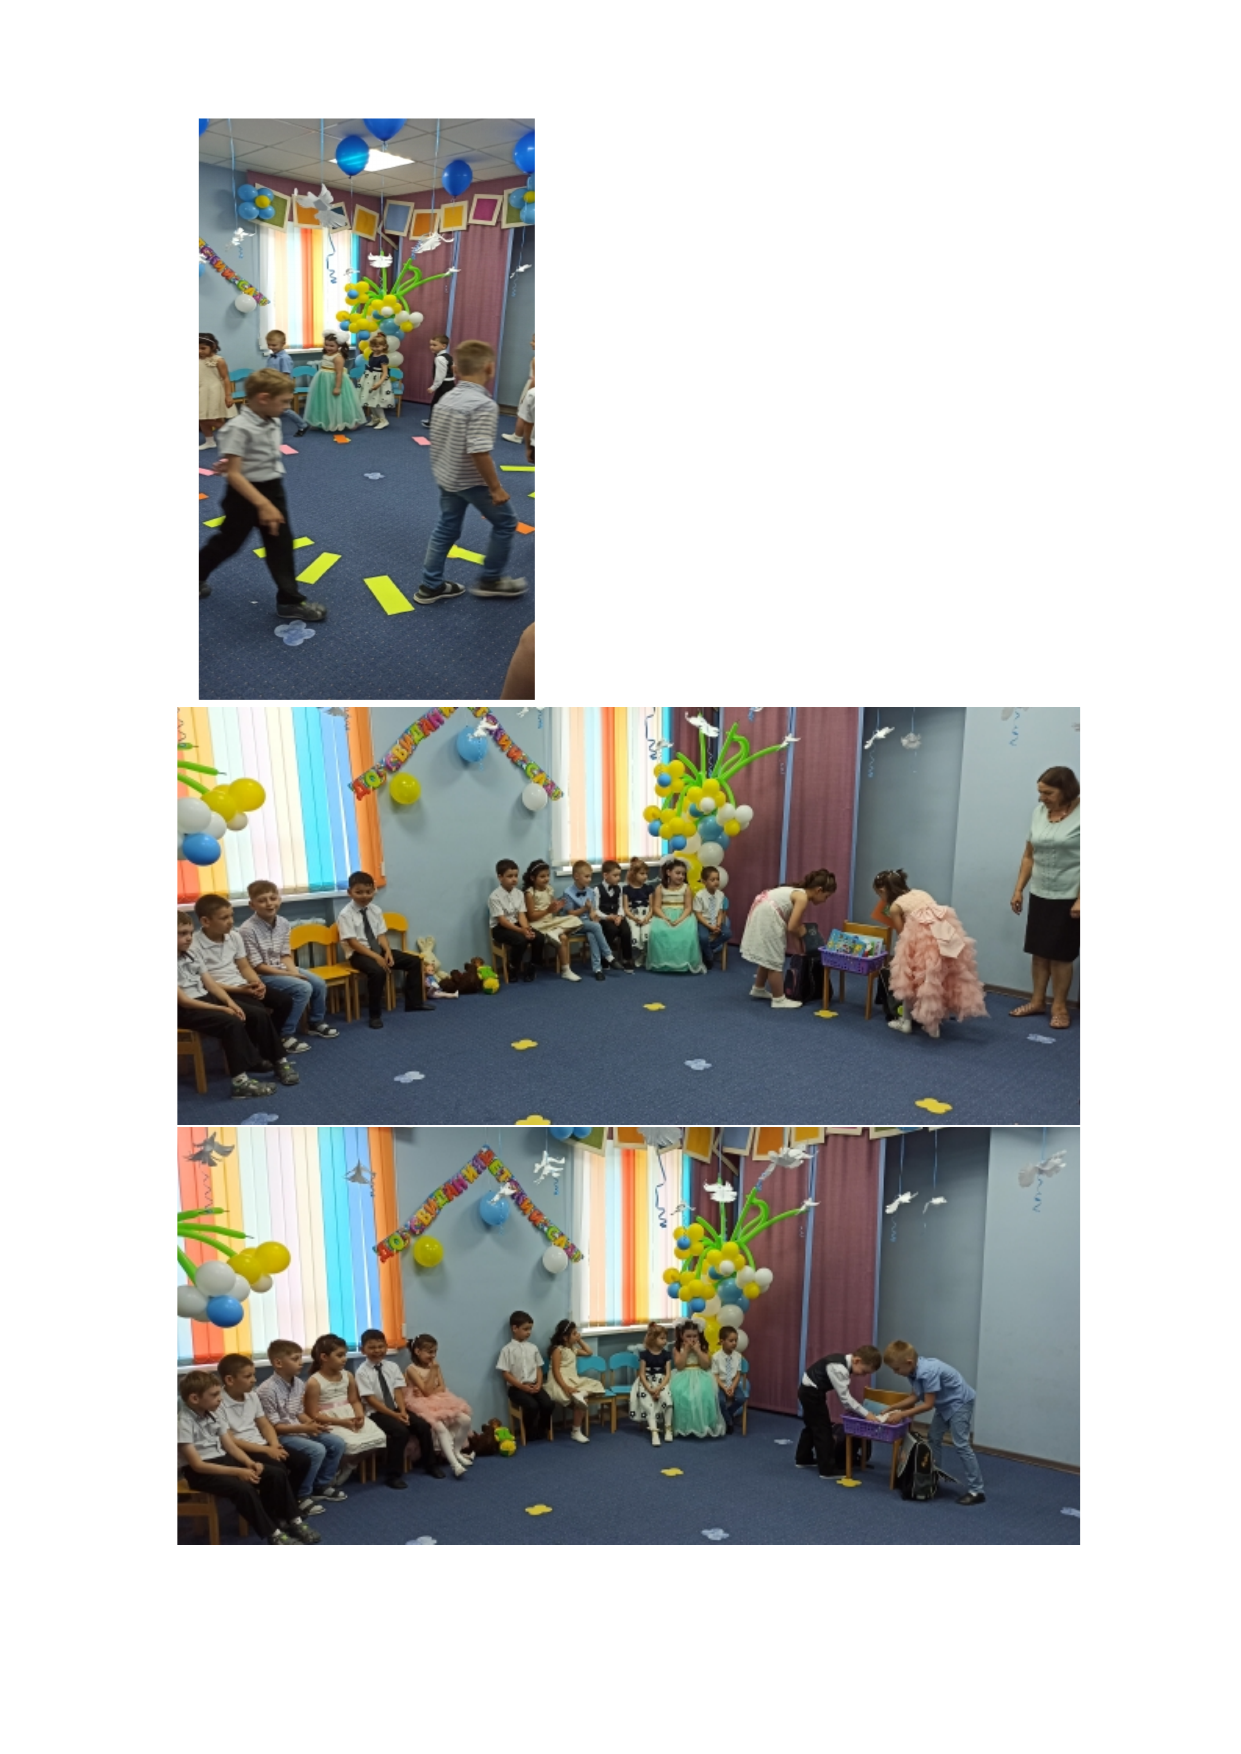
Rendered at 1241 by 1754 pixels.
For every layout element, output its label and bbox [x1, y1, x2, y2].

picture [177, 707, 1081, 1125]
picture [177, 1127, 1081, 1545]
picture [199, 119, 534, 699]
